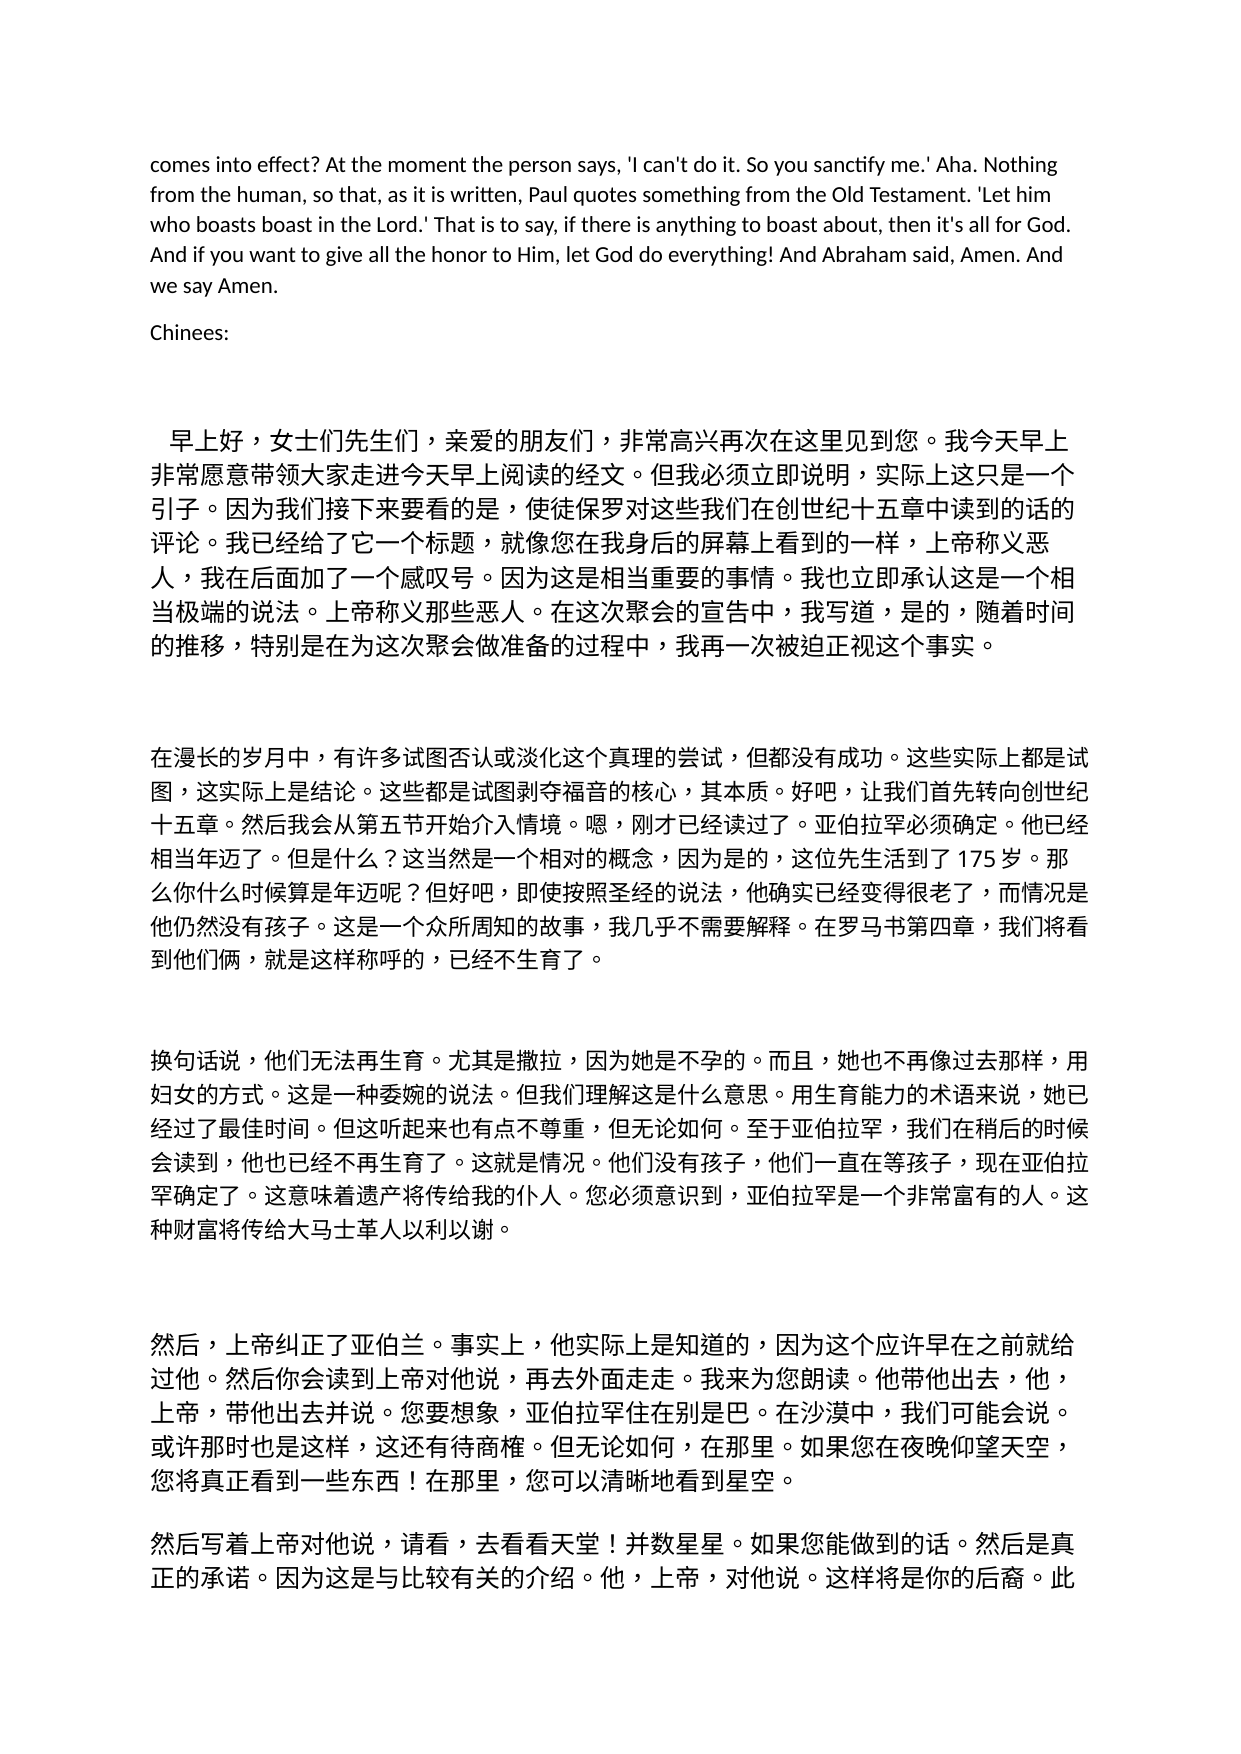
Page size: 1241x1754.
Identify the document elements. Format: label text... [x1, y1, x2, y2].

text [150, 1527, 1090, 1595]
text Chinees: [150, 318, 1090, 346]
text 在漫长的岁月中，有许多试图否认或淡化这个真理的尝试，但都没有成功。这些实际上都是试图，这实际上是结论。这些都是试图剥夺福音的核心，其本质。好吧，让我们首先转向创世纪十五章。然后我会从第五节开始介入情境。嗯，刚才已经读过了。亚伯拉罕必须确定。他已经相当年迈了。但是什么？这当然是一个相对的概念，因为是的，这位先生活到了175岁。那么你什么时候算是年迈呢？但好吧，即使按照圣经的说法，他确实已经变得很老了，而情况是他仍然没有孩子。这是一个众所周知的故事，我几乎不需要解释。在罗马书第四章，我们将看到他们俩，就是这样称呼的，已经不生育了。 [150, 742, 1090, 976]
text 换句话说，他们无法再生育。尤其是撒拉，因为她是不孕的。而且，她也不再像过去那样，用妇女的方式。这是一种委婉的说法。但我们理解这是什么意思。用生育能力的术语来说，她已经过了最佳时间。但这听起来也有点不尊重，但无论如何。至于亚伯拉罕，我们在稍后的时候会读到，他也已经不再生育了。这就是情况。他们没有孩子，他们一直在等孩子，现在亚伯拉罕确定了。这意味着遗产将传给我的仆人。您必须意识到，亚伯拉罕是一个非常富有的人。这种财富将传给大马士革人以利以谢。 [150, 1045, 1090, 1245]
text 然后，上帝纠正了亚伯兰。事实上，他实际上是知道的，因为这个应许早在之前就给过他。然后你会读到上帝对他说，再去外面走走。我来为您朗读。他带他出去，他，上帝，带他出去并说。您要想象，亚伯拉罕住在别是巴。在沙漠中，我们可能会说。或许那时也是这样，这还有待商榷。但无论如何，在那里。如果您在夜晚仰望天空，您将真正看到一些东西！在那里，您可以清晰地看到星空。 [150, 1327, 1090, 1498]
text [150, 150, 1090, 299]
text 早上好，女士们先生们，亲爱的朋友们，非常高兴再次在这里见到您。我今天早上非常愿意带领大家走进今天早上阅读的经文。但我必须立即说明，实际上这只是一个引子。因为我们接下来要看的是，使徒保罗对这些我们在创世纪十五章中读到的话的评论。我已经给了它一个标题，就像您在我身后的屏幕上看到的一样，上帝称义恶人，我在后面加了一个感叹号。因为这是相当重要的事情。我也立即承认这是一个相当极端的说法。上帝称义那些恶人。在这次聚会的宣告中，我写道，是的，随着时间的推移，特别是在为这次聚会做准备的过程中，我再一次被迫正视这个事实。 [150, 424, 1090, 662]
